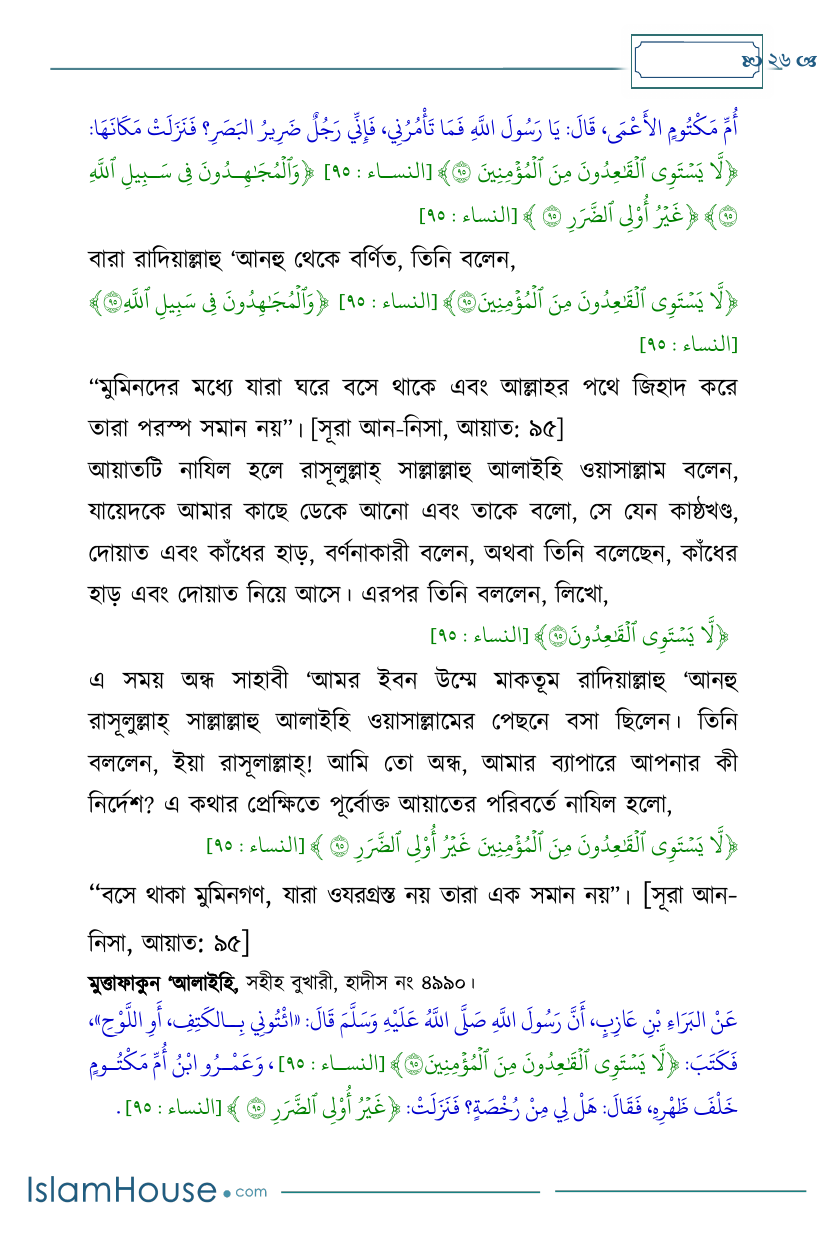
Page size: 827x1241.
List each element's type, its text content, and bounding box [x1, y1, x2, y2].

text ﴿لَّا يَسۡتَوِي ٱلۡقَٰعِدُونَ مِنَ ٱلۡمُؤۡمِنِينَ غَيۡرُ أُوْلِي ٱلضَّرَرِ ٩٥ ﴾ [النساء : ٩٥] [89, 823, 738, 867]
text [89, 107, 738, 237]
text عَنْ البَرَاءِ بْنِ عَازِبٍ، أَنَّ رَسُولَ اللَّهِ صَلَّى اللَّهُ عَلَيْهِ وَسَلَّمَ قَالَ: «ائْتُونِي بِالكَتِفِ، أَوِ اللَّوْحِ»، فَكَتَبَ: ﴿لَّا يَسۡتَوِي ٱلۡقَٰعِدُونَ مِنَ ٱلۡمُؤۡمِنِينَ٩٥﴾ [النساء : ٩٥] ، وَعَمْرُو ابْنُ أُمِّ مَكْتُومٍ خَلْفَ ظَهْرِهِ، فَقَالَ: هَلْ لِي مِنْ رُخْصَةٍ؟ فَنَزَلَتْ: ﴿غَيۡرُ أُوْلِي ٱلضَّرَرِ ٩٥ ﴾ [النساء : ٩٥] . [89, 999, 738, 1129]
text ﴿لَّا يَسۡتَوِي ٱلۡقَٰعِدُونَ مِنَ ٱلۡمُؤۡمِنِينَ٩٥﴾ [النساء : ٩٥] ﴿وَٱلۡمُجَٰهِدُونَ فِي سَبِيلِ ٱللَّهِ٩٥﴾ [النساء : ٩٥] [89, 279, 738, 365]
text বারা রাদিয়াল্লাহু ‘আনহু থেকে বর্ণিত, তিনি বলেন, [89, 237, 738, 279]
picture [20, 1171, 541, 1209]
text আয়াতটি নাযিল হলে রাসূলুল্লাহ্ সাল্লাল্লাহু আলাইহি ওয়াসাল্লাম বলেন, যায়েদকে আমার কাছে ডেকে আনো এবং তাকে বলো, সে যেন কাষ্ঠখণ্ড, দোয়াত এবং কাঁধের হাড়, বর্ণনাকারী বলেন, অথবা তিনি বলেছেন, কাঁধের হাড় এবং দোয়াত নিয়ে আসে। এরপর তিনি বললেন, লিখো, [89, 448, 738, 614]
text এ সময় অন্ধ সাহাবী ‘আমর ইবন উম্মে মাকতূম রাদিয়াল্লাহু ‘আনহু রাসূলুল্লাহ্ সাল্লাল্লাহু আলাইহি ওয়াসাল্লামের পেছনে বসা ছিলেন। তিনি বললেন, ইয়া রাসূলাল্লাহ্! আমি তো অন্ধ, আমার ব্যাপারে আপনার কী নির্দেশ? এ কথার প্রেক্ষিতে পূর্বোক্ত আয়াতের পরিবর্তে নাযিল হলো, [89, 658, 738, 823]
picture [548, 1170, 807, 1208]
text “মুমিনদের মধ্যে যারা ঘরে বসে থাকে এবং আল্লাহর পথে জিহাদ করে তারা পরস্প সমান নয়”। [সূরা আন-নিসা, আয়াত: ৯৫] [89, 365, 738, 448]
text ﴿لَّا يَسۡتَوِي ٱلۡقَٰعِدُونَ٩٥﴾ [النساء : ٩٥] [89, 614, 738, 658]
text “বসে থাকা মুমিনগণ, যারা ওযরগ্রস্ত নয় তারা এক সমান নয়”। [সূরা আন-নিসা, আয়াত: ৯৫] [89, 867, 738, 964]
text মুত্তাফাকুন ‘আলাইহি, সহীহ বুখারী, হাদীস নং ৪৯৯০। [89, 964, 738, 999]
